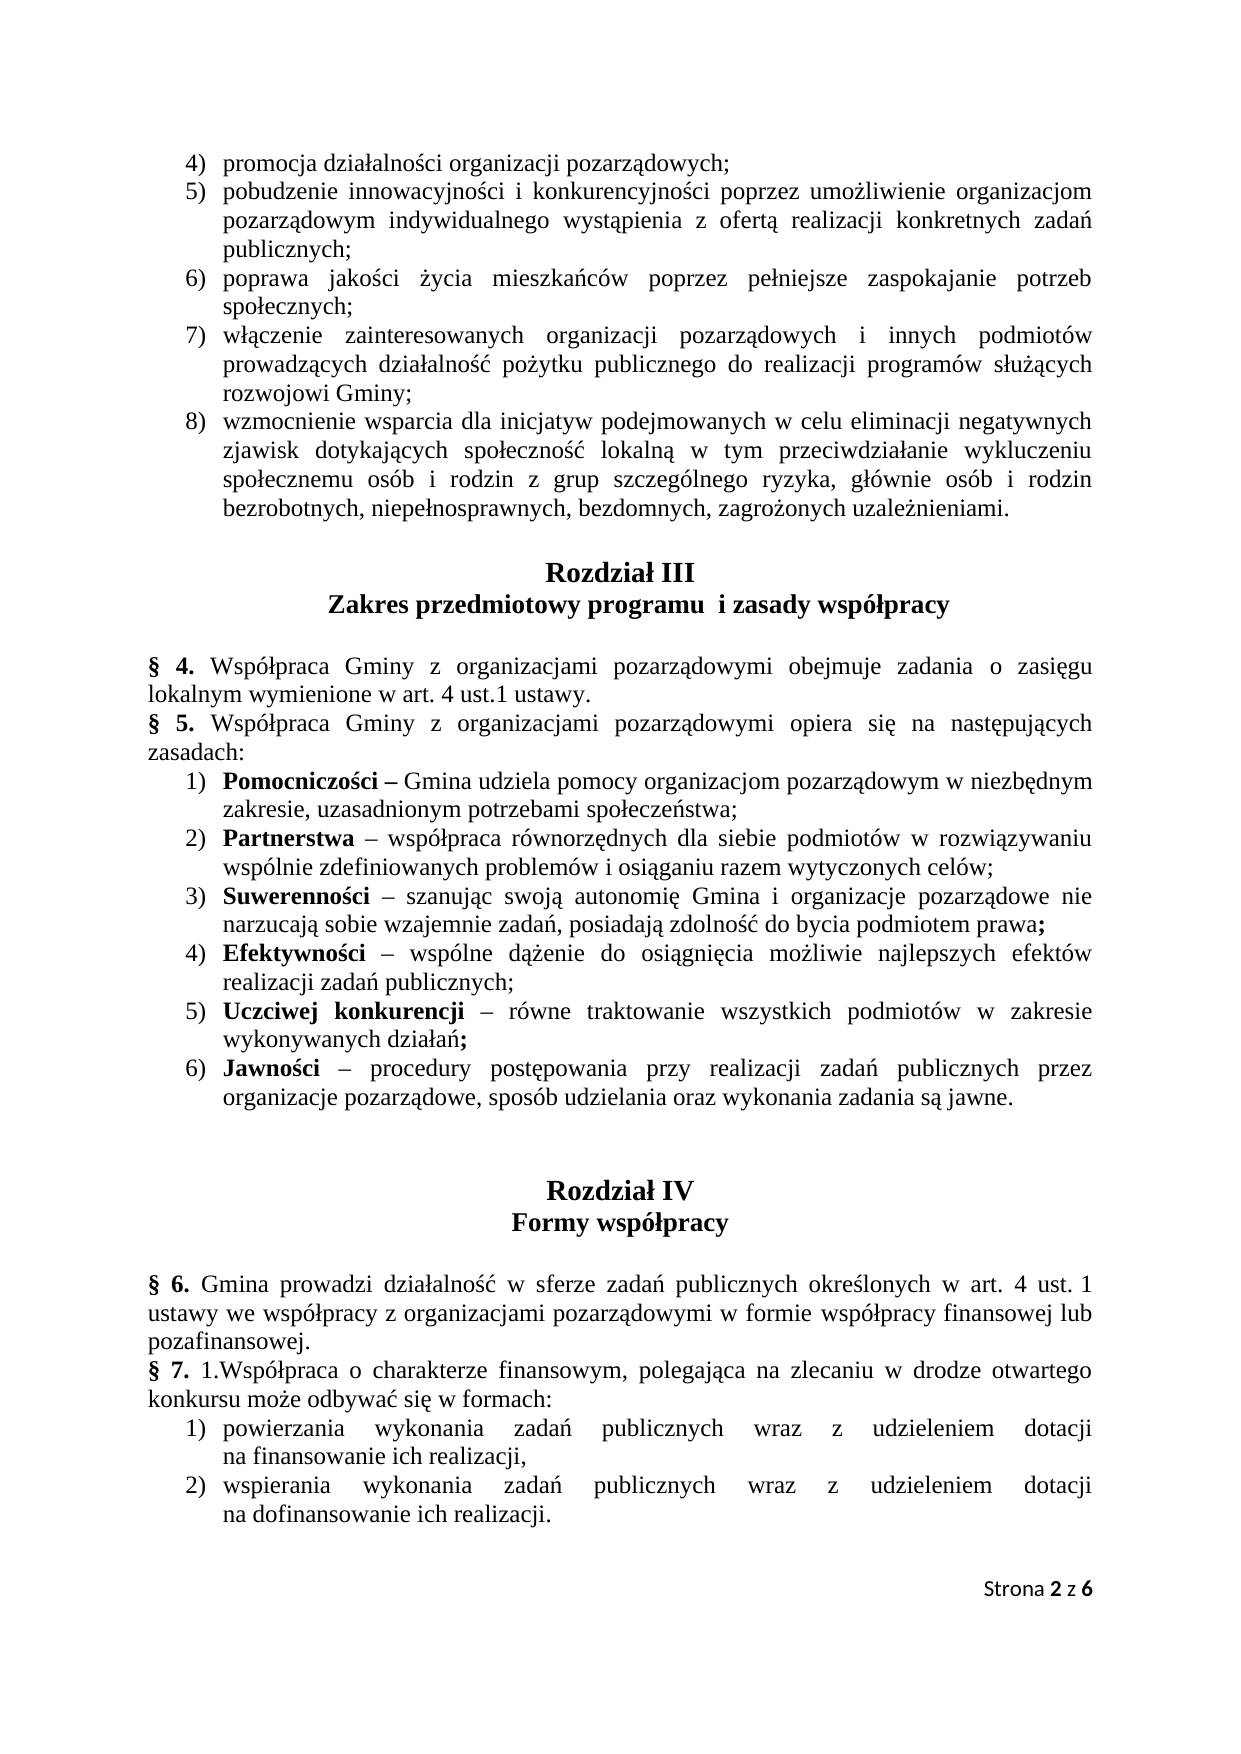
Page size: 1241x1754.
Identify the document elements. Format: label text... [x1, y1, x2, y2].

text § 4. Współpraca Gminy z organizacjami pozarządowymi obejmuje zadania o zasięgu lokalnym wymienione w art. 4 ust.1 ustawy. [148, 651, 1093, 708]
list Pomocniczości – Gmina udziela pomocy organizacjom pozarządowym w niezbędnym zakresie, uzasadnionym potrzebami społeczeństwa; [185, 766, 1093, 823]
list promocja działalności organizacji pozarządowych; [185, 148, 1093, 176]
list Suwerenności – szanując swoją autonomię Gmina i organizacje pozarządowe nie narzucają sobie wzajemnie zadań, posiadają zdolność do bycia podmiotem prawa; [185, 881, 1093, 938]
text Rozdział III [148, 555, 1093, 588]
list poprawa jakości życia mieszkańców poprzez pełniejsze zaspokajanie potrzeb społecznych; [185, 263, 1093, 320]
list powierzania wykonania zadań publicznych wraz z udzieleniem dotacji na finansowanie ich realizacji, [185, 1413, 1093, 1470]
text § 6. Gmina prowadzi działalność w sferze zadań publicznych określonych w art. 4 ust. 1 ustawy we współpracy z organizacjami pozarządowymi w formie współpracy finansowej lub pozafinansowej. [148, 1269, 1093, 1355]
list wzmocnienie wsparcia dla inicjatyw podejmowanych w celu eliminacji negatywnych zjawisk dotykających społeczność lokalną w tym przeciwdziałanie wykluczeniu społecznemu osób i rodzin z grup szczególnego ryzyka, głównie osób i rodzin bezrobotnych, niepełnosprawnych, bezdomnych, zagrożonych uzależnieniami. [185, 406, 1093, 521]
list Uczciwej konkurencji – równe traktowanie wszystkich podmiotów w zakresie wykonywanych działań; [185, 996, 1093, 1053]
list wspierania wykonania zadań publicznych wraz z udzieleniem dotacji na dofinansowanie ich realizacji. [185, 1470, 1093, 1528]
text § 5. Współpraca Gminy z organizacjami pozarządowymi opiera się na następujących zasadach: [148, 708, 1093, 766]
list Efektywności – wspólne dążenie do osiągnięcia możliwie najlepszych efektów realizacji zadań publicznych; [185, 938, 1093, 996]
list Jawności – procedury postępowania przy realizacji zadań publicznych przez organizacje pozarządowe, sposób udzielania oraz wykonania zadania są jawne. [185, 1053, 1093, 1111]
list Partnerstwa – współpraca równorzędnych dla siebie podmiotów w rozwiązywaniu wspólnie zdefiniowanych problemów i osiąganiu razem wytyczonych celów; [185, 823, 1093, 881]
list włączenie zainteresowanych organizacji pozarządowych i innych podmiotów prowadzących działalność pożytku publicznego do realizacji programów służących rozwojowi Gminy; [185, 320, 1093, 406]
text § 7. 1.Współpraca o charakterze finansowym, polegająca na zlecaniu w drodze otwartego konkursu może odbywać się w formach: [148, 1355, 1093, 1413]
text Formy współpracy [148, 1207, 1093, 1238]
list pobudzenie innowacyjności i konkurencyjności poprzez umożliwienie organizacjom pozarządowym indywidualnego wystąpienia z ofertą realizacji konkretnych zadań publicznych; [185, 176, 1093, 263]
text Rozdział IV [148, 1173, 1093, 1207]
text Zakres przedmiotowy programu i zasady współpracy [185, 588, 1093, 619]
